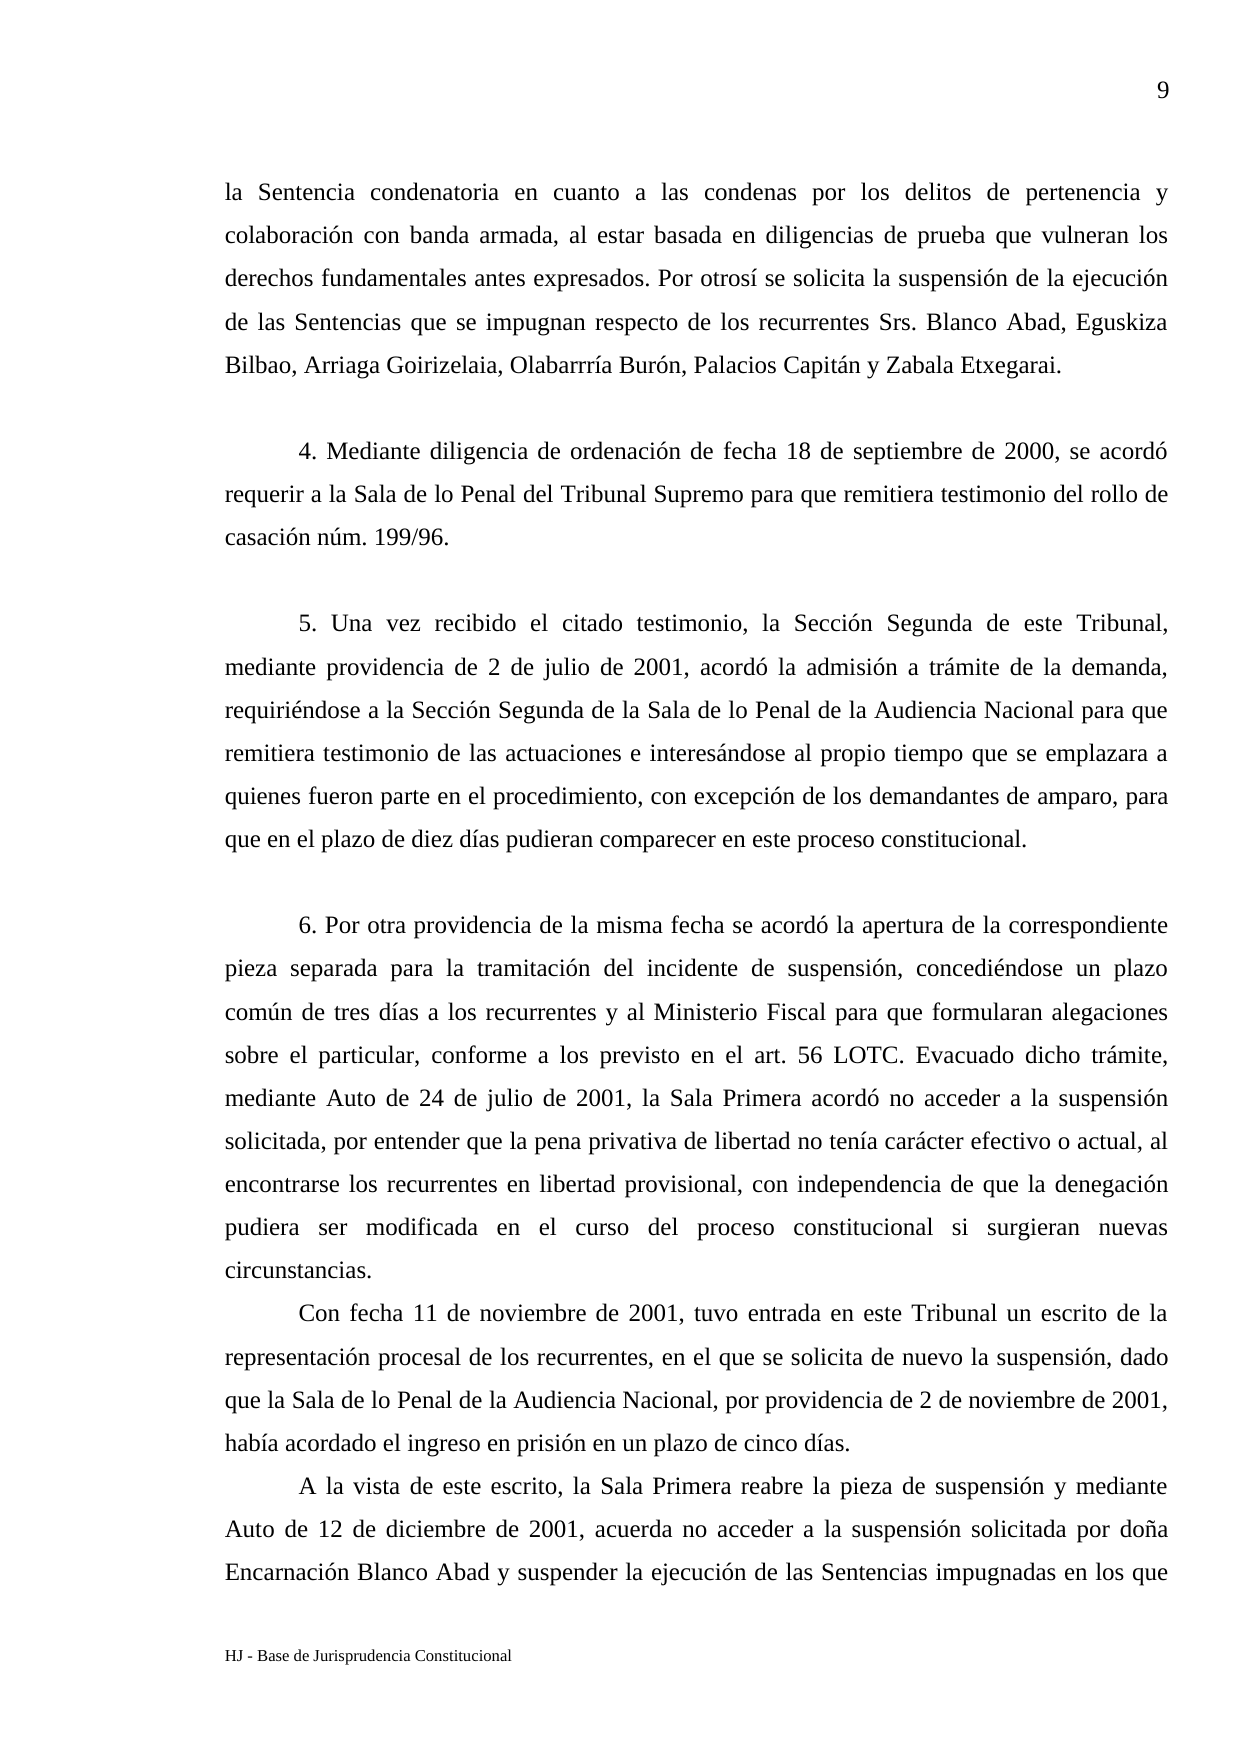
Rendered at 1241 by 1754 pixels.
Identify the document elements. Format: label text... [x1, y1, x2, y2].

text 6. Por otra providencia de la misma fecha se acordó la apertura de la correspondiente pieza separada para la tramitación del incidente de suspensión, concediéndose un plazo común de tres días a los recurrentes y al Ministerio Fiscal para que formularan alegaciones sobre el particular, conforme a los previsto en el art. 56 LOTC. Evacuado dicho trámite, mediante Auto de 24 de julio de 2001, la Sala Primera acordó no acceder a la suspensión solicitada, por entender que la pena privativa de libertad no tenía carácter efectivo o actual, al encontrarse los recurrentes en libertad provisional, con independencia de que la denegación pudiera ser modificada en el curso del proceso constitucional si surgieran nuevas circunstancias. [224, 910, 1169, 1284]
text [224, 1471, 1169, 1586]
text Con fecha 11 de noviembre de 2001, tuvo entrada en este Tribunal un escrito de la representación procesal de los recurrentes, en el que se solicita de nuevo la suspensión, dado que la Sala de lo Penal de la Audiencia Nacional, por providencia de 2 de noviembre de 2001, había acordado el ingreso en prisión en un plazo de cinco días. [224, 1298, 1169, 1457]
text 4. Mediante diligencia de ordenación de fecha 18 de septiembre de 2000, se acordó requerir a la Sala de lo Penal del Tribunal Supremo para que remitiera testimonio del rollo de casación núm. 199/96. [224, 436, 1169, 551]
text 5. Una vez recibido el citado testimonio, la Sección Segunda de este Tribunal, mediante providencia de 2 de julio de 2001, acordó la admisión a trámite de la demanda, requiriéndose a la Sección Segunda de la Sala de lo Penal de la Audiencia Nacional para que remitiera testimonio de las actuaciones e interesándose al propio tiempo que se emplazara a quienes fueron parte en el procedimiento, con excepción de los demandantes de amparo, para que en el plazo de diez días pudieran comparecer en este proceso constitucional. [224, 608, 1169, 853]
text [224, 177, 1169, 378]
